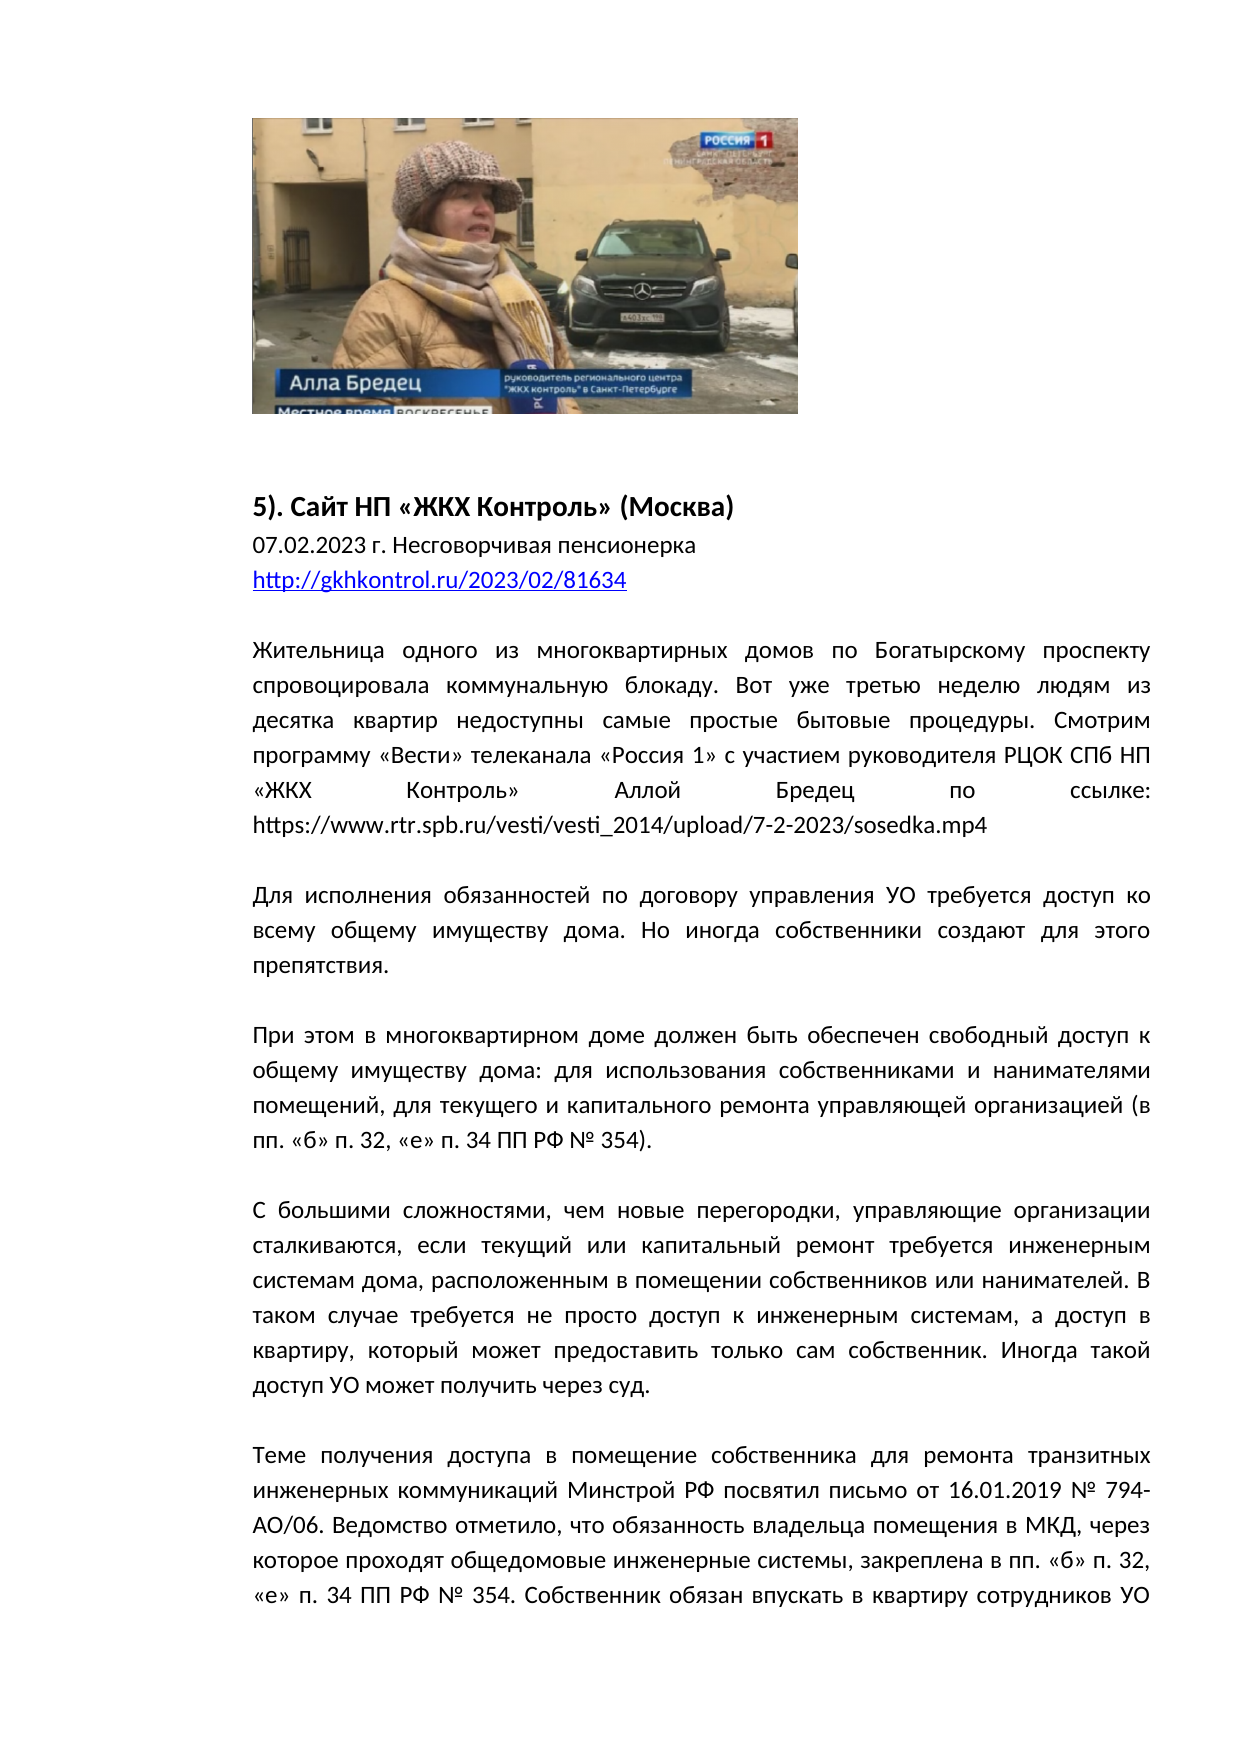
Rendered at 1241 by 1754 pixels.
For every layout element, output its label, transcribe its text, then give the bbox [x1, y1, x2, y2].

list http://gkhkontrol.ru/2023/02/81634 [252, 564, 1152, 594]
list При этом в многоквартирном доме должен быть обеспечен свободный доступ к общему имуществу дома: для использования собственниками и нанимателями помещений, для текущего и капитального ремонта управляющей организацией (в пп. «б» п. 32, «е» п. 34 ПП РФ № 354). [252, 1019, 1152, 1154]
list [252, 1439, 1152, 1609]
list С большими сложностями, чем новые перегородки, управляющие организации сталкиваются, если текущий или капитальный ремонт требуется инженерным системам дома, расположенным в помещении собственников или нанимателей. В таком случае требуется не просто доступ к инженерным системам, а доступ в квартиру, который может предоставить только сам собственник. Иногда такой доступ УО может получить через суд. [252, 1194, 1152, 1399]
picture [252, 118, 798, 414]
list 07.02.2023 г. Несговорчивая пенсионерка [252, 529, 1152, 559]
list Для исполнения обязанностей по договору управления УО требуется доступ ко всему общему имуществу дома. Но иногда собственники создают для этого препятствия. [252, 879, 1152, 979]
list Жительница одного из многоквартирных домов по Богатырскому проспекту спровоцировала коммунальную блокаду. Вот уже третью неделю людям из десятка квартир недоступны самые простые бытовые процедуры. Смотрим программу «Вести» телеканала «Россия 1» с участием руководителя РЦОК СПб НП «ЖКХ Контроль» Аллой Бредец по ссылке: https://www.rtr.spb.ru/vesti/vesti_2014/upload/7-2-2023/sosedka.mp4 [252, 634, 1152, 839]
list 5). Сайт НП «ЖКХ Контроль» (Москва) [252, 488, 1152, 523]
